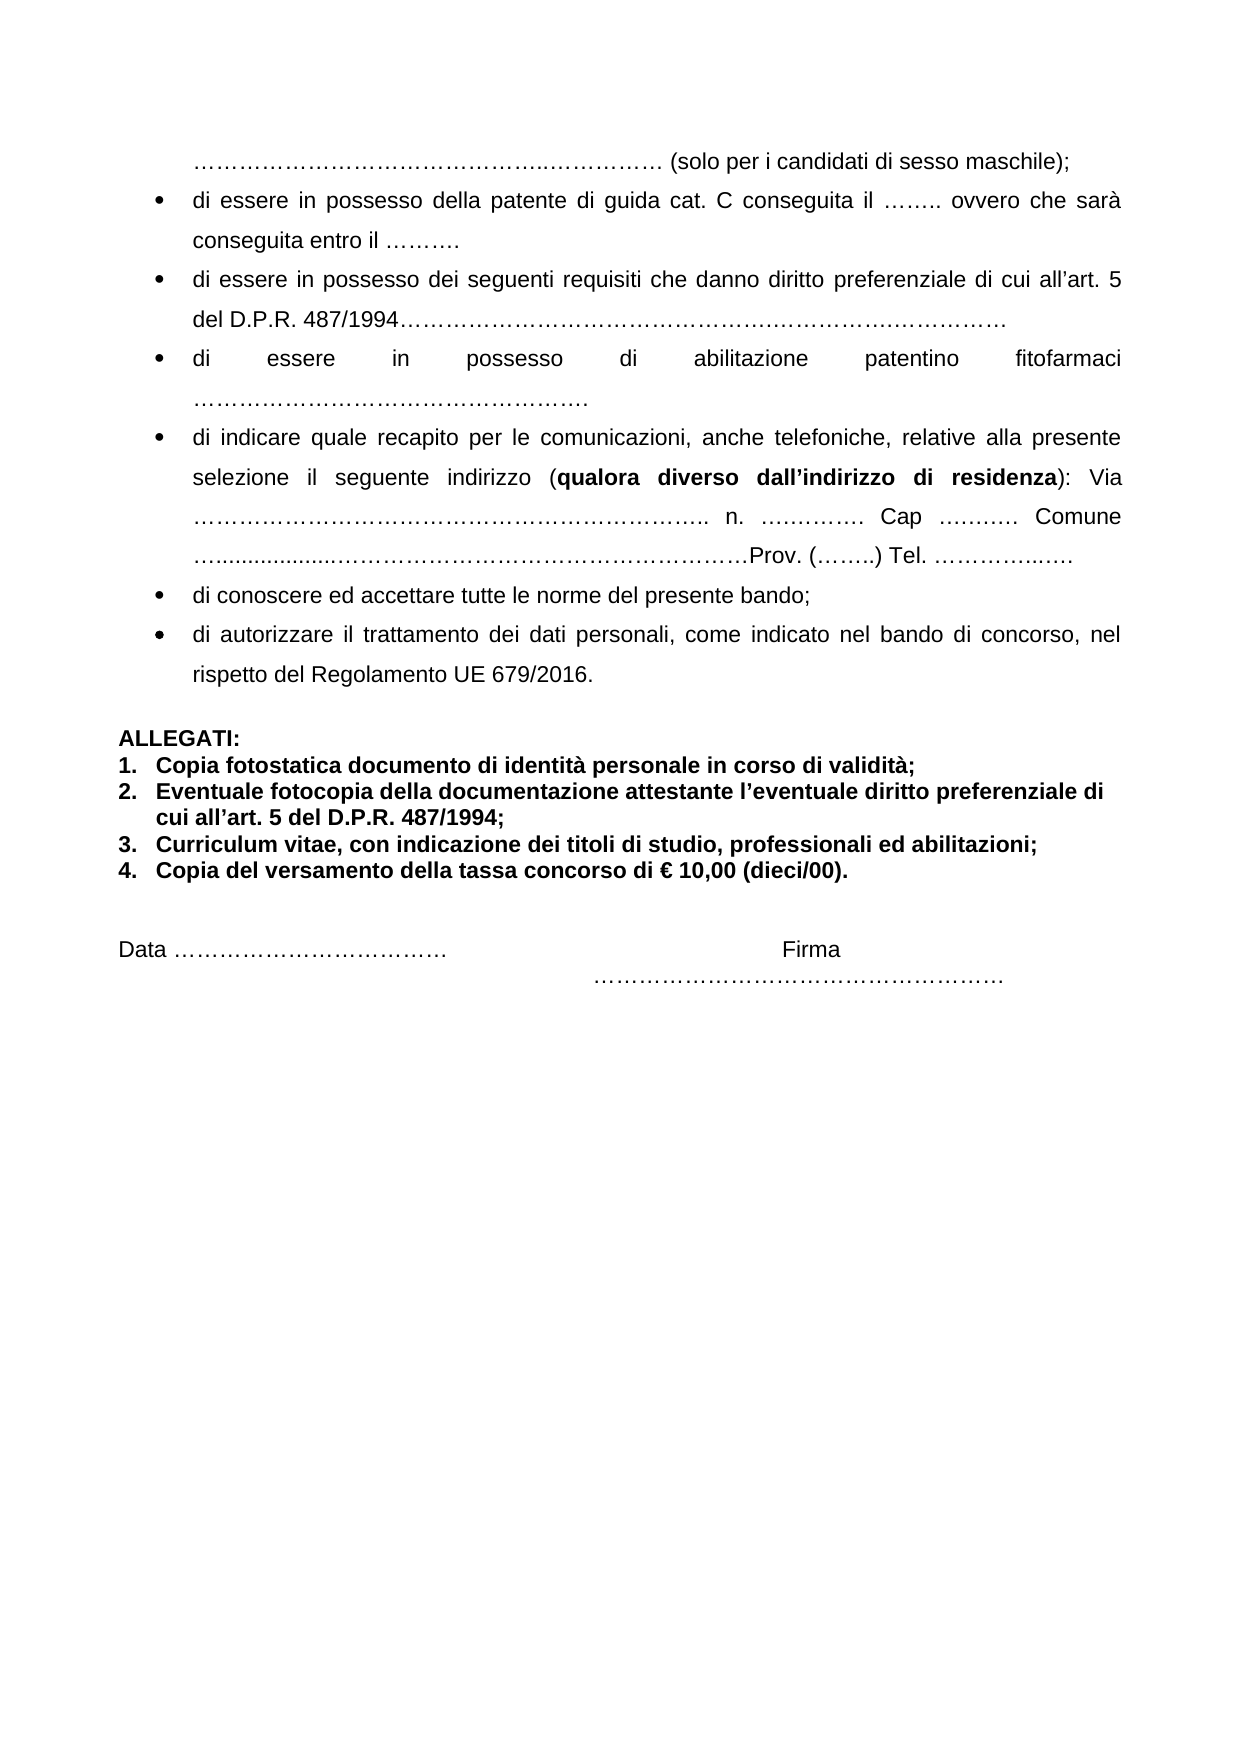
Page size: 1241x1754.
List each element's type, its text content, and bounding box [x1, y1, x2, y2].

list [155, 148, 1122, 174]
list di essere in possesso dei seguenti requisiti che danno diritto preferenziale di cui all’art. 5 del D.P.R. 487/1994………………………………………….…………….…………… [155, 266, 1122, 332]
list Copia fotostatica documento di identità personale in corso di validità; [118, 752, 1122, 778]
list Curriculum vitae, con indicazione dei titoli di studio, professionali ed abilitazioni; [118, 831, 1122, 857]
list di autorizzare il trattamento dei dati personali, come indicato nel bando di concorso, nel rispetto del Regolamento UE 679/2016. [155, 621, 1122, 687]
list di indicare quale recapito per le comunicazioni, anche telefoniche, relative alla presente selezione il seguente indirizzo (qualora diverso dall’indirizzo di residenza): Via ………………………………………………………….. n. ….………. Cap ….….… Comune …...................………………………………………………Prov. (……..) Tel. …………...…. [155, 424, 1122, 569]
list di conoscere ed accettare tutte le norme del presente bando; [155, 582, 1122, 608]
list Eventuale fotocopia della documentazione attestante l’eventuale diritto preferenziale di cui all’art. 5 del D.P.R. 487/1994; [118, 778, 1122, 831]
list di essere in possesso della patente di guida cat. C conseguita il …….. ovvero che sarà conseguita entro il ………. [155, 187, 1122, 253]
text ……………………………………………… [118, 962, 1122, 989]
text Data ……………………………… Firma [118, 936, 1122, 962]
list Copia del versamento della tassa concorso di € 10,00 (dieci/00). [118, 857, 1122, 883]
list di essere in possesso di abilitazione patentino fitofarmaci ……………………………………………. [155, 345, 1122, 411]
text ALLEGATI: [118, 725, 1122, 752]
